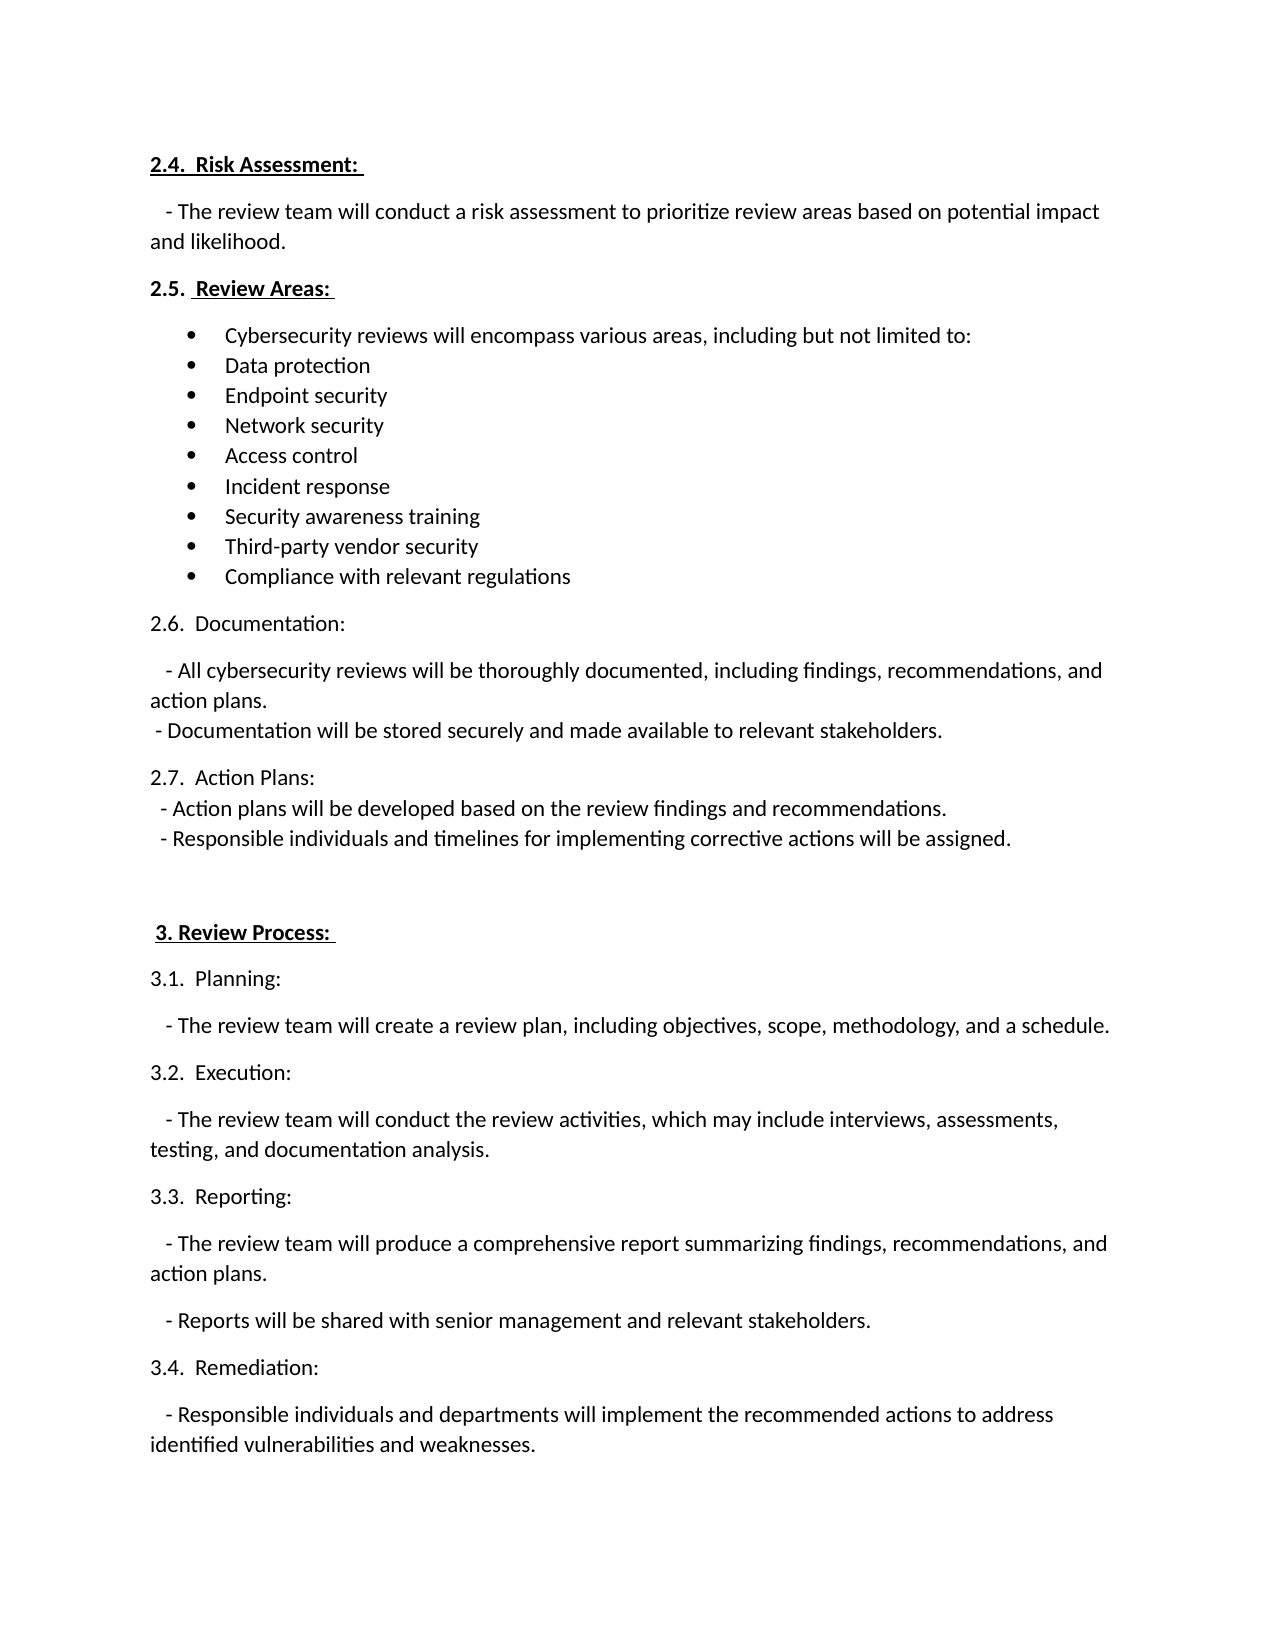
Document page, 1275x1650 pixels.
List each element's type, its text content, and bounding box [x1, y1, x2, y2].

list Endpoint security [187, 381, 1125, 409]
text - Responsible individuals and departments will implement the recommended actions to address identified vulnerabilities and weaknesses. [150, 1400, 1125, 1458]
text 2.6. Documentation: [150, 609, 1125, 637]
text - The review team will create a review plan, including objectives, scope, methodology, and a schedule. [150, 1011, 1125, 1039]
list Data protection [187, 351, 1125, 379]
text 3.1. Planning: [150, 964, 1125, 993]
text 2.5. Review Areas: [150, 274, 1125, 302]
text 3.3. Reporting: [150, 1182, 1125, 1210]
text 3.2. Execution: [150, 1058, 1125, 1086]
list Network security [187, 411, 1125, 439]
list Security awareness training [187, 502, 1125, 530]
list Compliance with relevant regulations [187, 562, 1125, 591]
text 3. Review Process: [150, 918, 1125, 946]
text - All cybersecurity reviews will be thoroughly documented, including findings, recommendations, and action plans. - Documentation will be stored securely and made available to relevant stakeholders. [150, 656, 1125, 745]
text - Reports will be shared with senior management and relevant stakeholders. [150, 1306, 1125, 1334]
text 2.7. Action Plans: - Action plans will be developed based on the review findings and recommendations. - Responsible individuals and timelines for implementing corrective actions will be assigned. [150, 763, 1125, 852]
text - The review team will conduct a risk assessment to prioritize review areas based on potential impact and likelihood. [150, 197, 1125, 255]
text - The review team will produce a comprehensive report summarizing findings, recommendations, and action plans. [150, 1229, 1125, 1287]
text 2.4. Risk Assessment: [150, 150, 1125, 178]
text - The review team will conduct the review activities, which may include interviews, assessments, testing, and documentation analysis. [150, 1105, 1125, 1163]
text 3.4. Remediation: [150, 1353, 1125, 1381]
list Cybersecurity reviews will encompass various areas, including but not limited to: [187, 321, 1125, 349]
list Access control [187, 442, 1125, 470]
list Third-party vendor security [187, 532, 1125, 560]
list Incident response [187, 472, 1125, 500]
